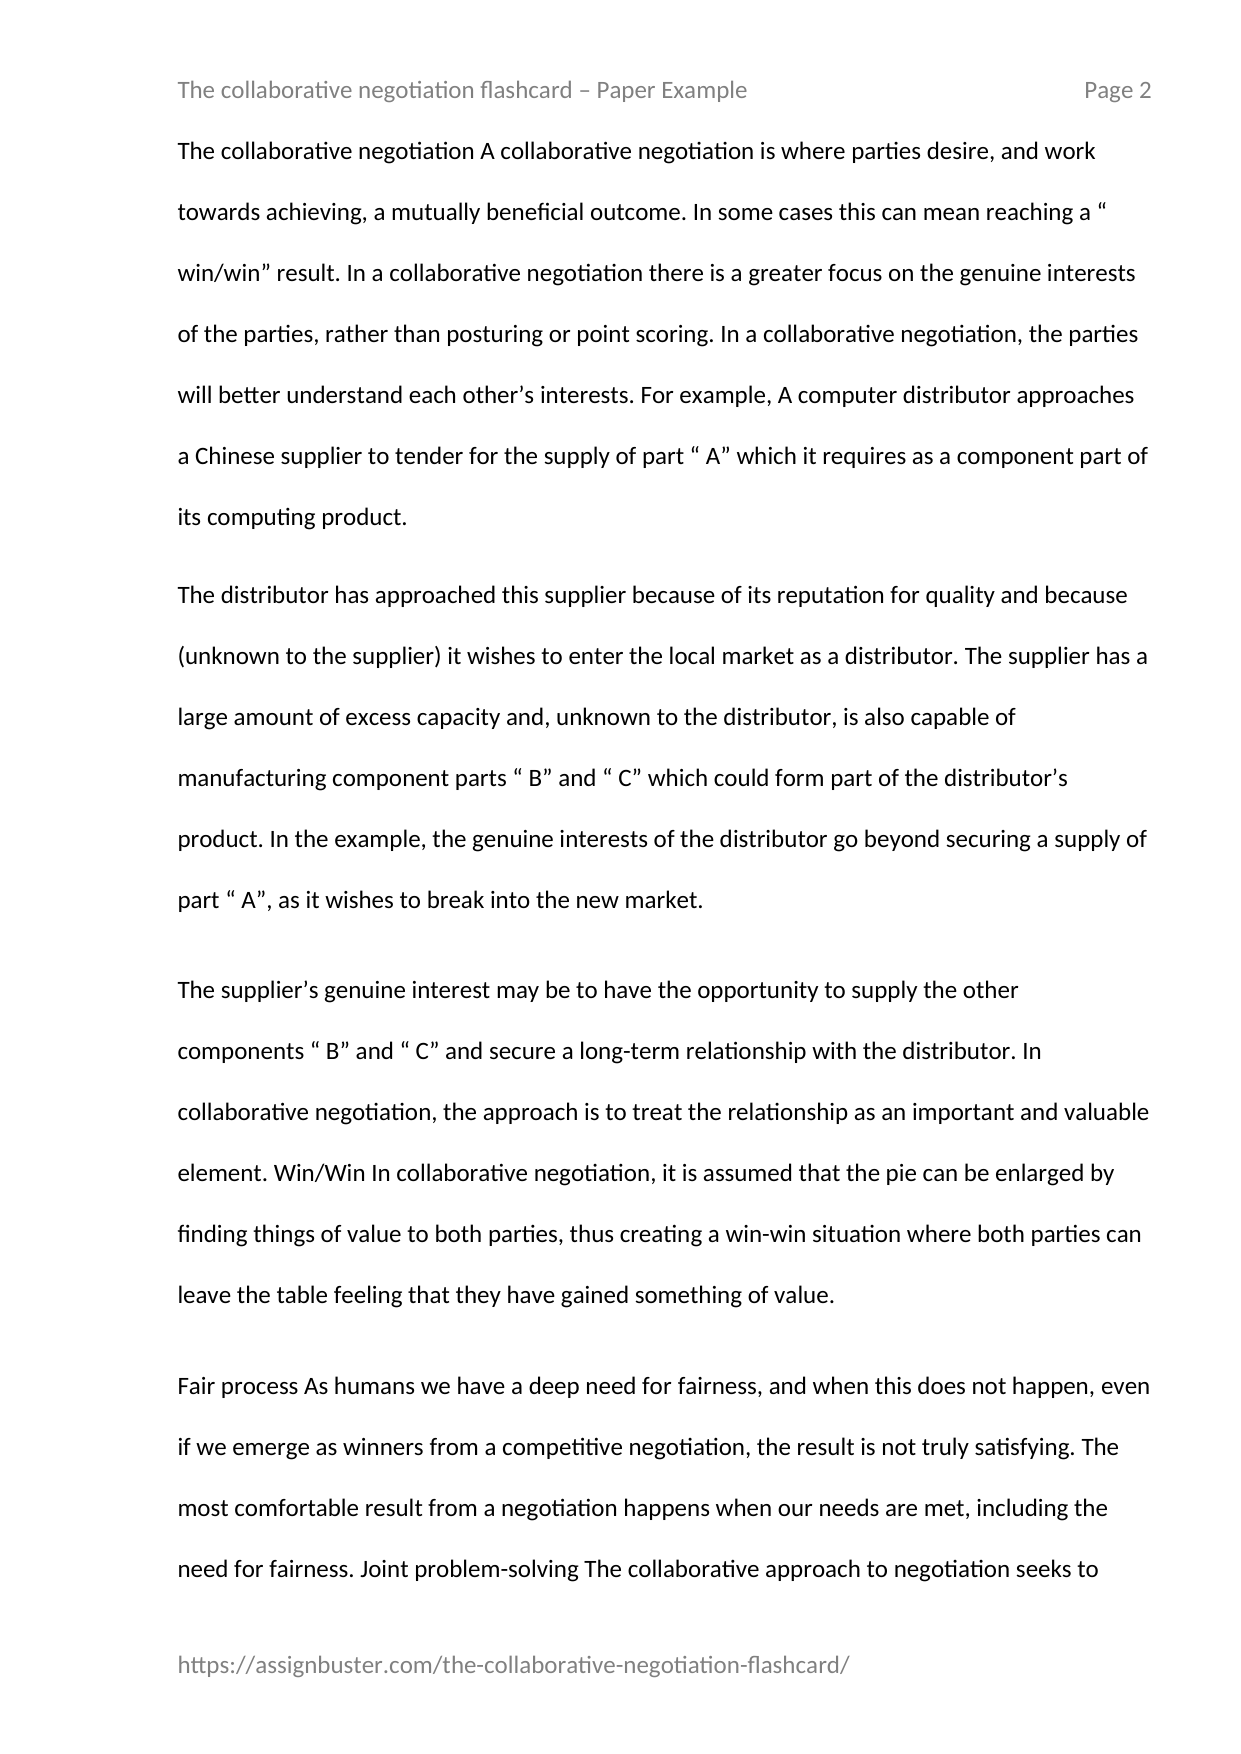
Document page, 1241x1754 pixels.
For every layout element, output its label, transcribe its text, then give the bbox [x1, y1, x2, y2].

text The collaborative negotiation A collaborative negotiation is where parties desire, and work towards achieving, a mutually beneficial outcome. In some cases this can mean reaching a “ win/win” result. In a collaborative negotiation there is a greater focus on the genuine interests of the parties, rather than posturing or point scoring. In a collaborative negotiation, the parties will better understand each other’s interests. For example, A computer distributor approaches a Chinese supplier to tender for the supply of part “ A” which it requires as a component part of its computing product. [177, 135, 1152, 532]
text The distributor has approached this supplier because of its reputation for quality and because (unknown to the supplier) it wishes to enter the local market as a distributor. The supplier has a large amount of excess capacity and, unknown to the distributor, is also capable of manufacturing component parts “ B” and “ C” which could form part of the distributor’s product. In the example, the genuine interests of the distributor go beyond securing a supply of part “ A”, as it wishes to break into the new market. [177, 579, 1152, 914]
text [177, 1370, 1152, 1584]
text The supplier’s genuine interest may be to have the opportunity to supply the other components “ B” and “ C” and secure a long-term relationship with the distributor. In collaborative negotiation, the approach is to treat the relationship as an important and valuable element. Win/Win In collaborative negotiation, it is assumed that the pie can be enlarged by finding things of value to both parties, thus creating a win-win situation where both parties can leave the table feeling that they have gained something of value. [177, 974, 1152, 1310]
